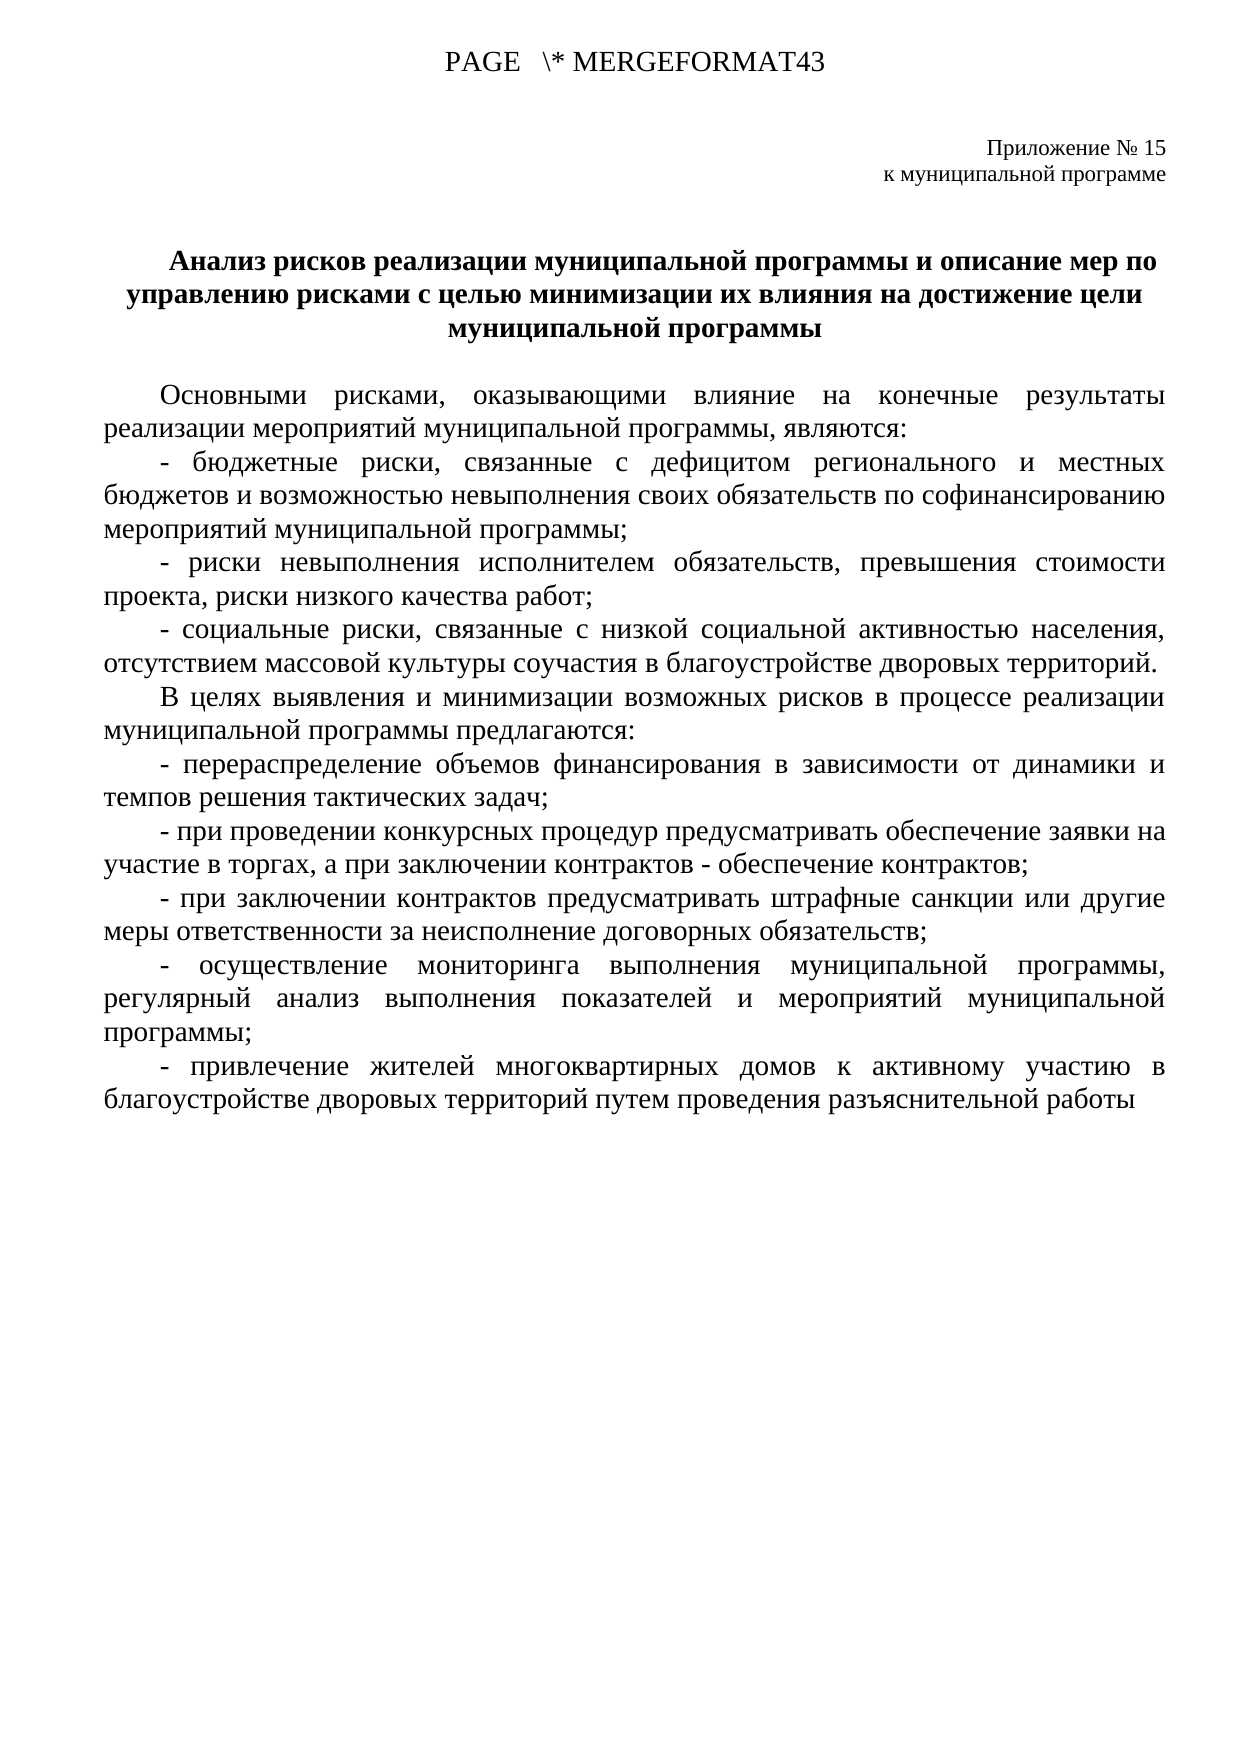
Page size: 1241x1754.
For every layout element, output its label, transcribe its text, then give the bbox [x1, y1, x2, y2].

text - риски невыполнения исполнителем обязательств, превышения стоимости проекта, риски низкого качества работ; [103, 544, 1166, 612]
text Приложение № 15 [103, 134, 1166, 160]
text - при проведении конкурсных процедур предусматривать обеспечение заявки на участие в торгах, а при заключении контрактов - обеспечение контрактов; [103, 813, 1166, 880]
text Анализ рисков реализации муниципальной программы и описание мер по управлению рисками с целью минимизации их влияния на достижение цели муниципальной программы [103, 243, 1166, 343]
text - бюджетные риски, связанные с дефицитом регионального и местных бюджетов и возможностью невыполнения своих обязательств по софинансированию мероприятий муниципальной программы; [103, 444, 1166, 544]
text - привлечение жителей многоквартирных домов к активному участию в благоустройстве дворовых территорий путем проведения разъяснительной работы [103, 1048, 1166, 1115]
text к муниципальной программе [103, 160, 1166, 187]
text Основными рисками, оказывающими влияние на конечные результаты реализации мероприятий муниципальной программы, являются: [103, 377, 1166, 444]
text - осуществление мониторинга выполнения муниципальной программы, регулярный анализ выполнения показателей и мероприятий муниципальной программы; [103, 947, 1166, 1048]
text - перераспределение объемов финансирования в зависимости от динамики и темпов решения тактических задач; [103, 746, 1166, 813]
text - социальные риски, связанные с низкой социальной активностью населения, отсутствием массовой культуры соучастия в благоустройстве дворовых территорий. [103, 612, 1166, 679]
text В целях выявления и минимизации возможных рисков в процессе реализации муниципальной программы предлагаются: [103, 679, 1166, 746]
text - при заключении контрактов предусматривать штрафные санкции или другие меры ответственности за неисполнение договорных обязательств; [103, 880, 1166, 947]
